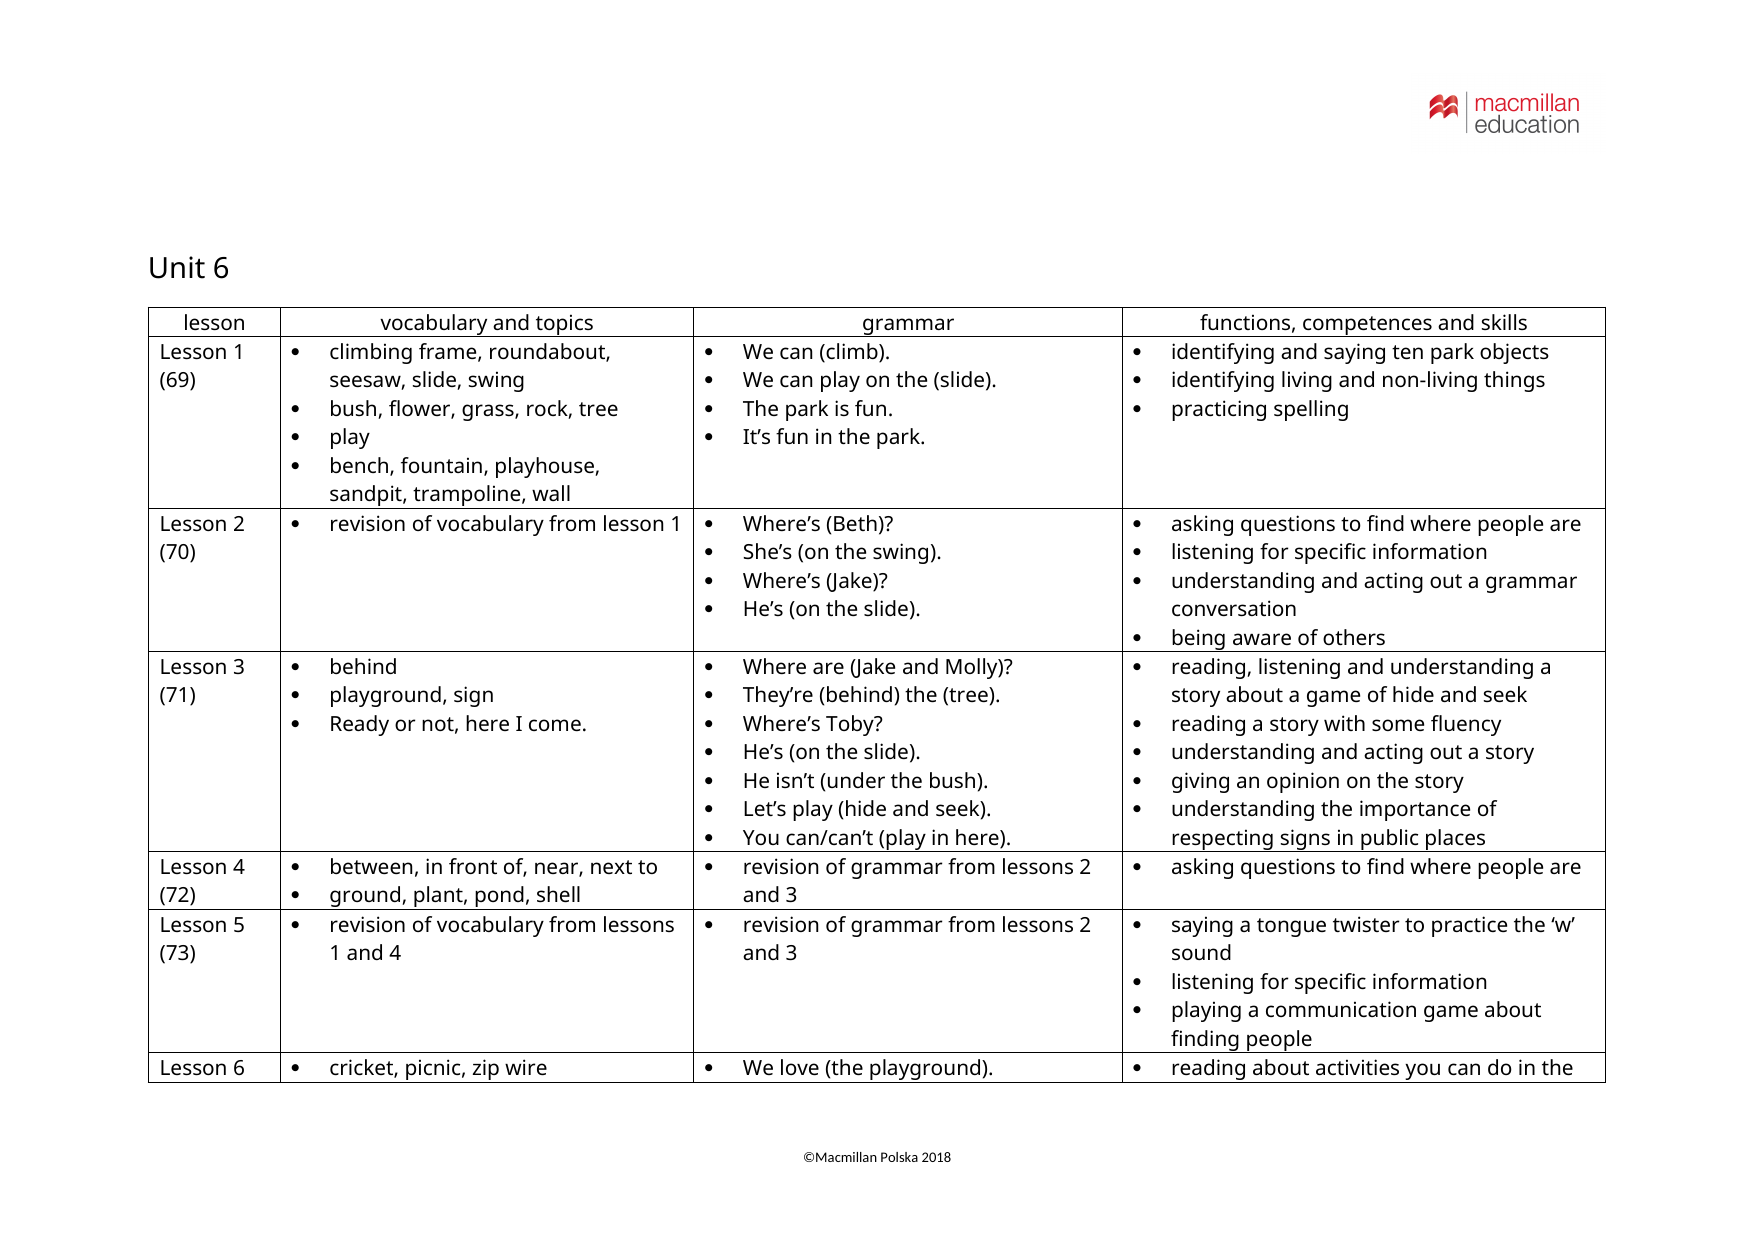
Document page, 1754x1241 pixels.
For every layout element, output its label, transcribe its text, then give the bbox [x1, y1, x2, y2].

table_header vocabulary and topics [281, 308, 693, 336]
table_cell cricket, picnic, zip wire [281, 1053, 693, 1082]
table_cell climbing frame, roundabout, seesaw, slide, swing bush, flower, grass, rock, tree play bench, fountain, playhouse, sandpit, trampoline, wall [281, 337, 693, 508]
table_cell saying a tongue twister to practice the ‘w’ sound listening for specific information playing a communication game about finding people [1123, 910, 1605, 1052]
picture [1411, 73, 1607, 154]
table_cell Lesson 1 (69) [149, 337, 280, 508]
table_cell We love (the playground). We play (cricket on the grass). We (feed the ducks). We (ride on the train). [694, 1053, 1122, 1082]
table_cell reading, listening and understanding a story about a game of hide and seek reading a story with some fluency understanding and acting out a story giving an opinion on the story understanding the importance of respecting signs in public places [1123, 652, 1605, 851]
table_cell Where are (Jake and Molly)? They’re (behind) the (tree). Where’s Toby? He’s (on the slide). He isn’t (under the bush). Let’s play (hide and seek). You can/can’t (play in here). [694, 652, 1122, 851]
text Unit 6 [148, 247, 1606, 287]
table_header grammar [694, 308, 1122, 336]
table_cell Lesson 5 (73) [149, 910, 280, 1052]
table_cell Lesson 3 (71) [149, 652, 280, 851]
table_cell identifying and saying ten park objects identifying living and non-living things practicing spelling [1123, 337, 1605, 508]
table_cell asking questions to find where people are [1123, 852, 1605, 909]
table_cell We can (climb). We can play on the (slide). The park is fun. It’s fun in the park. [694, 337, 1122, 508]
table_cell behind playground, sign Ready or not, here I come. [281, 652, 693, 851]
table_cell reading about activities you can do in the park in Britain listening for general information thinking about the parks where you live [1123, 1053, 1605, 1082]
table_cell Lesson 6 (74) [149, 1053, 280, 1082]
table_cell revision of grammar from lessons 2 and 3 [694, 910, 1122, 1052]
table_cell Lesson 2 (70) [149, 509, 280, 651]
table_cell Where’s (Beth)? She’s (on the swing). Where’s (Jake)? He’s (on the slide). [694, 509, 1122, 651]
table_cell revision of vocabulary from lesson 1 [281, 509, 693, 651]
table_cell revision of grammar from lessons 2 and 3 [694, 852, 1122, 909]
table_header functions, competences and skills [1123, 308, 1605, 336]
table_cell asking questions to find where people are listening for specific information understanding and acting out a grammar conversation being aware of others [1123, 509, 1605, 651]
table_cell between, in front of, near, next to ground, plant, pond, shell [281, 852, 693, 909]
table_cell revision of vocabulary from lessons 1 and 4 [281, 910, 693, 1052]
table_cell Lesson 4 (72) [149, 852, 280, 909]
table_header lesson [149, 308, 280, 336]
